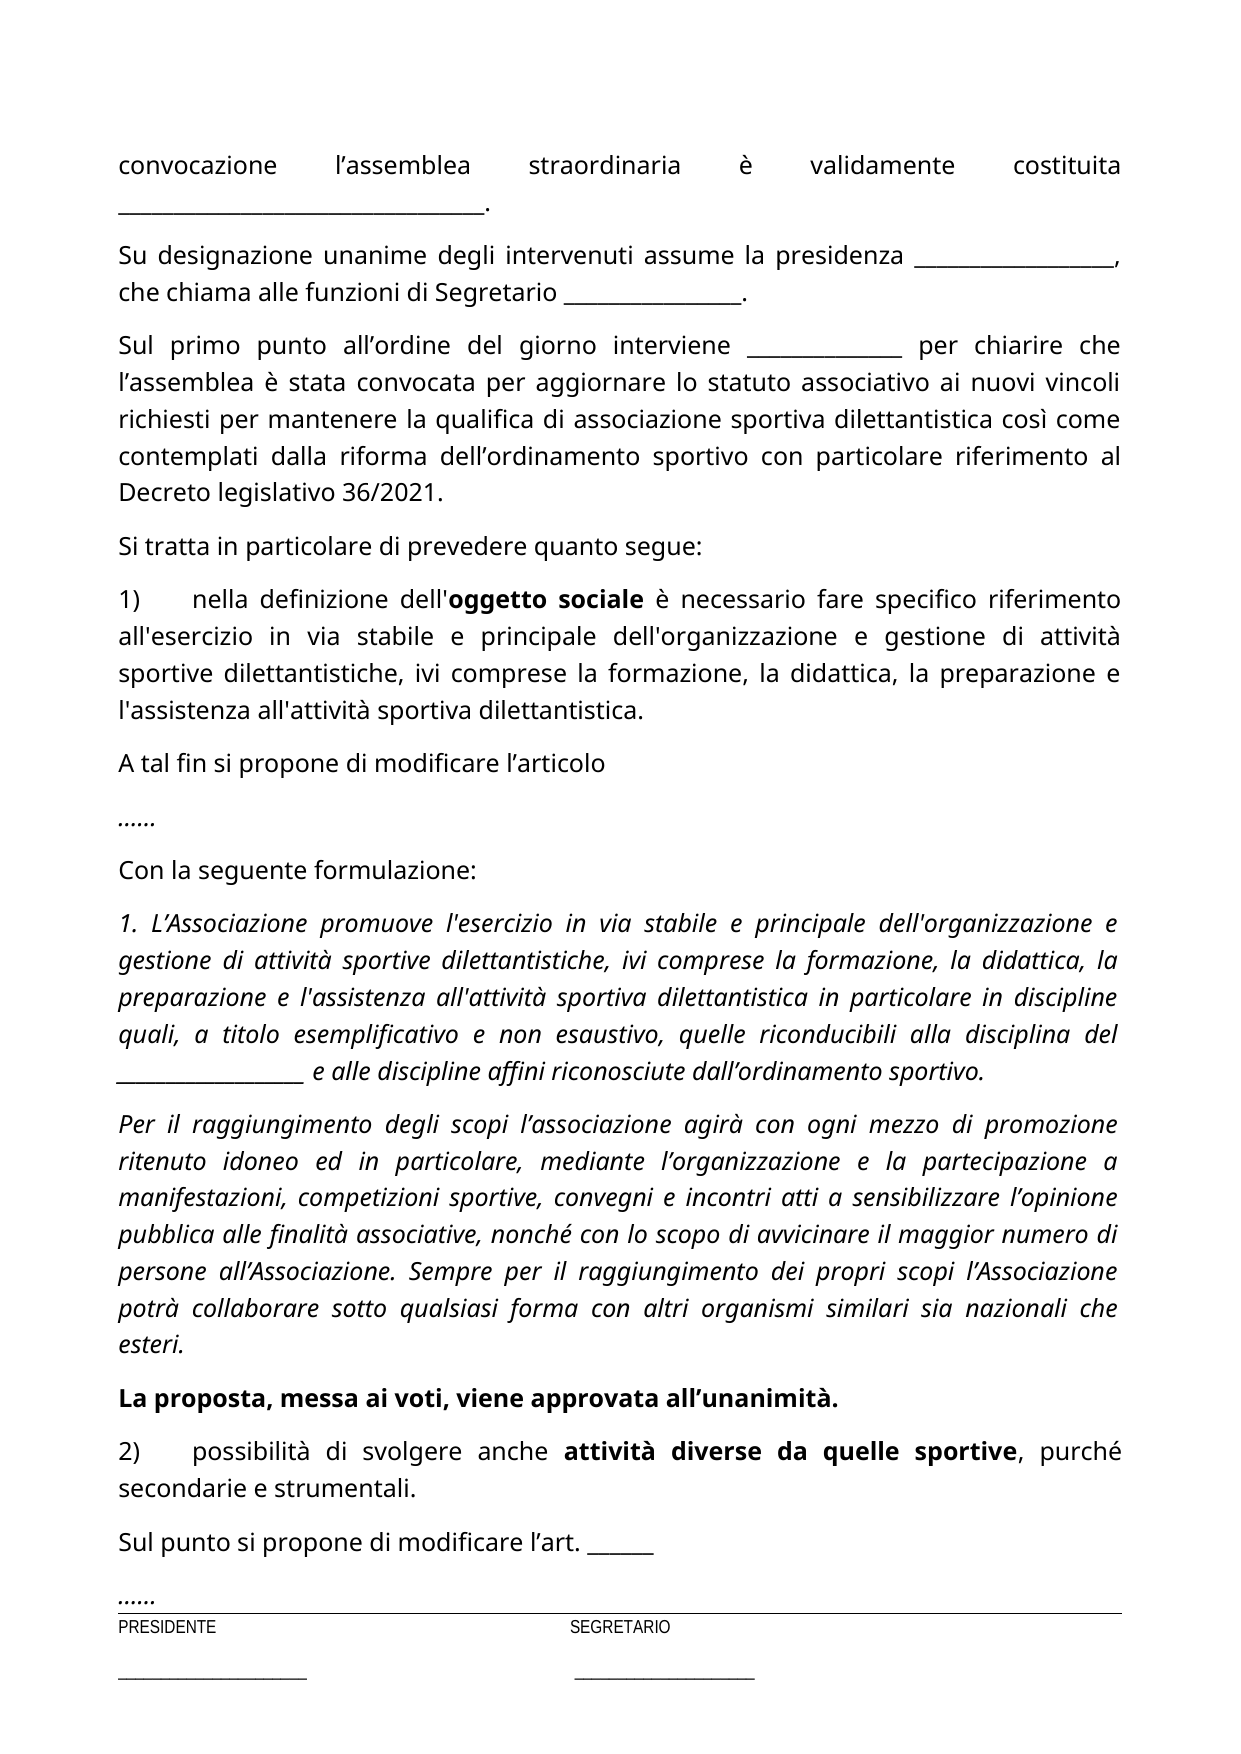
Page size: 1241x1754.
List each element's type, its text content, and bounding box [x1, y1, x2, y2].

text Sul primo punto all’ordine del giorno interviene ______________ per chiarire che l’assemblea è stata convocata per aggiornare lo statuto associativo ai nuovi vincoli richiesti per mantenere la qualifica di associazione sportiva dilettantistica così come contemplati dalla riforma dell’ordinamento sportivo con particolare riferimento al Decreto legislativo 36/2021. [118, 328, 1122, 509]
text 1. L’Associazione promuove l'esercizio in via stabile e principale dell'organizzazione e gestione di attività sportive dilettantistiche, ivi comprese la formazione, la didattica, la preparazione e l'assistenza all'attività sportiva dilettantistica in particolare in discipline quali, a titolo esemplificativo e non esaustivo, quelle riconducibili alla disciplina del ___________________ e alle discipline affini riconosciute dall’ordinamento sportivo. [118, 906, 1122, 1087]
text Su designazione unanime degli intervenuti assume la presidenza __________________, che chiama alle funzioni di Segretario ________________. [118, 238, 1122, 309]
text …… [118, 1578, 1122, 1612]
text Si tratta in particolare di prevedere quanto segue: [118, 528, 1122, 563]
text Per il raggiungimento degli scopi l’associazione agirà con ogni mezzo di promozione ritenuto idoneo ed in particolare, mediante l’organizzazione e la partecipazione a manifestazioni, competizioni sportive, convegni e incontri atti a sensibilizzare l’opinione pubblica alle finalità associative, nonché con lo scopo di avvicinare il maggior numero di persone all’Associazione. Sempre per il raggiungimento dei propri scopi l’Associazione potrà collaborare sotto qualsiasi forma con altri organismi similari sia nazionali che esteri. [118, 1107, 1122, 1361]
text 2) possibilità di svolgere anche attività diverse da quelle sportive, purché secondarie e strumentali. [118, 1434, 1122, 1505]
text 1) nella definizione dell'oggetto sociale è necessario fare specifico riferimento all'esercizio in via stabile e principale dell'organizzazione e gestione di attività sportive dilettantistiche, ivi comprese la formazione, la didattica, la preparazione e l'assistenza all'attività sportiva dilettantistica. [118, 582, 1122, 726]
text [118, 148, 1122, 218]
text Sul punto si propone di modificare l’art. ______ [118, 1524, 1122, 1558]
text A tal fin si propone di modificare l’articolo [118, 746, 1122, 780]
text Con la seguente formulazione: [118, 853, 1122, 887]
text La proposta, messa ai voti, viene approvata all’unanimità. [118, 1381, 1122, 1415]
text …… [118, 799, 1122, 833]
